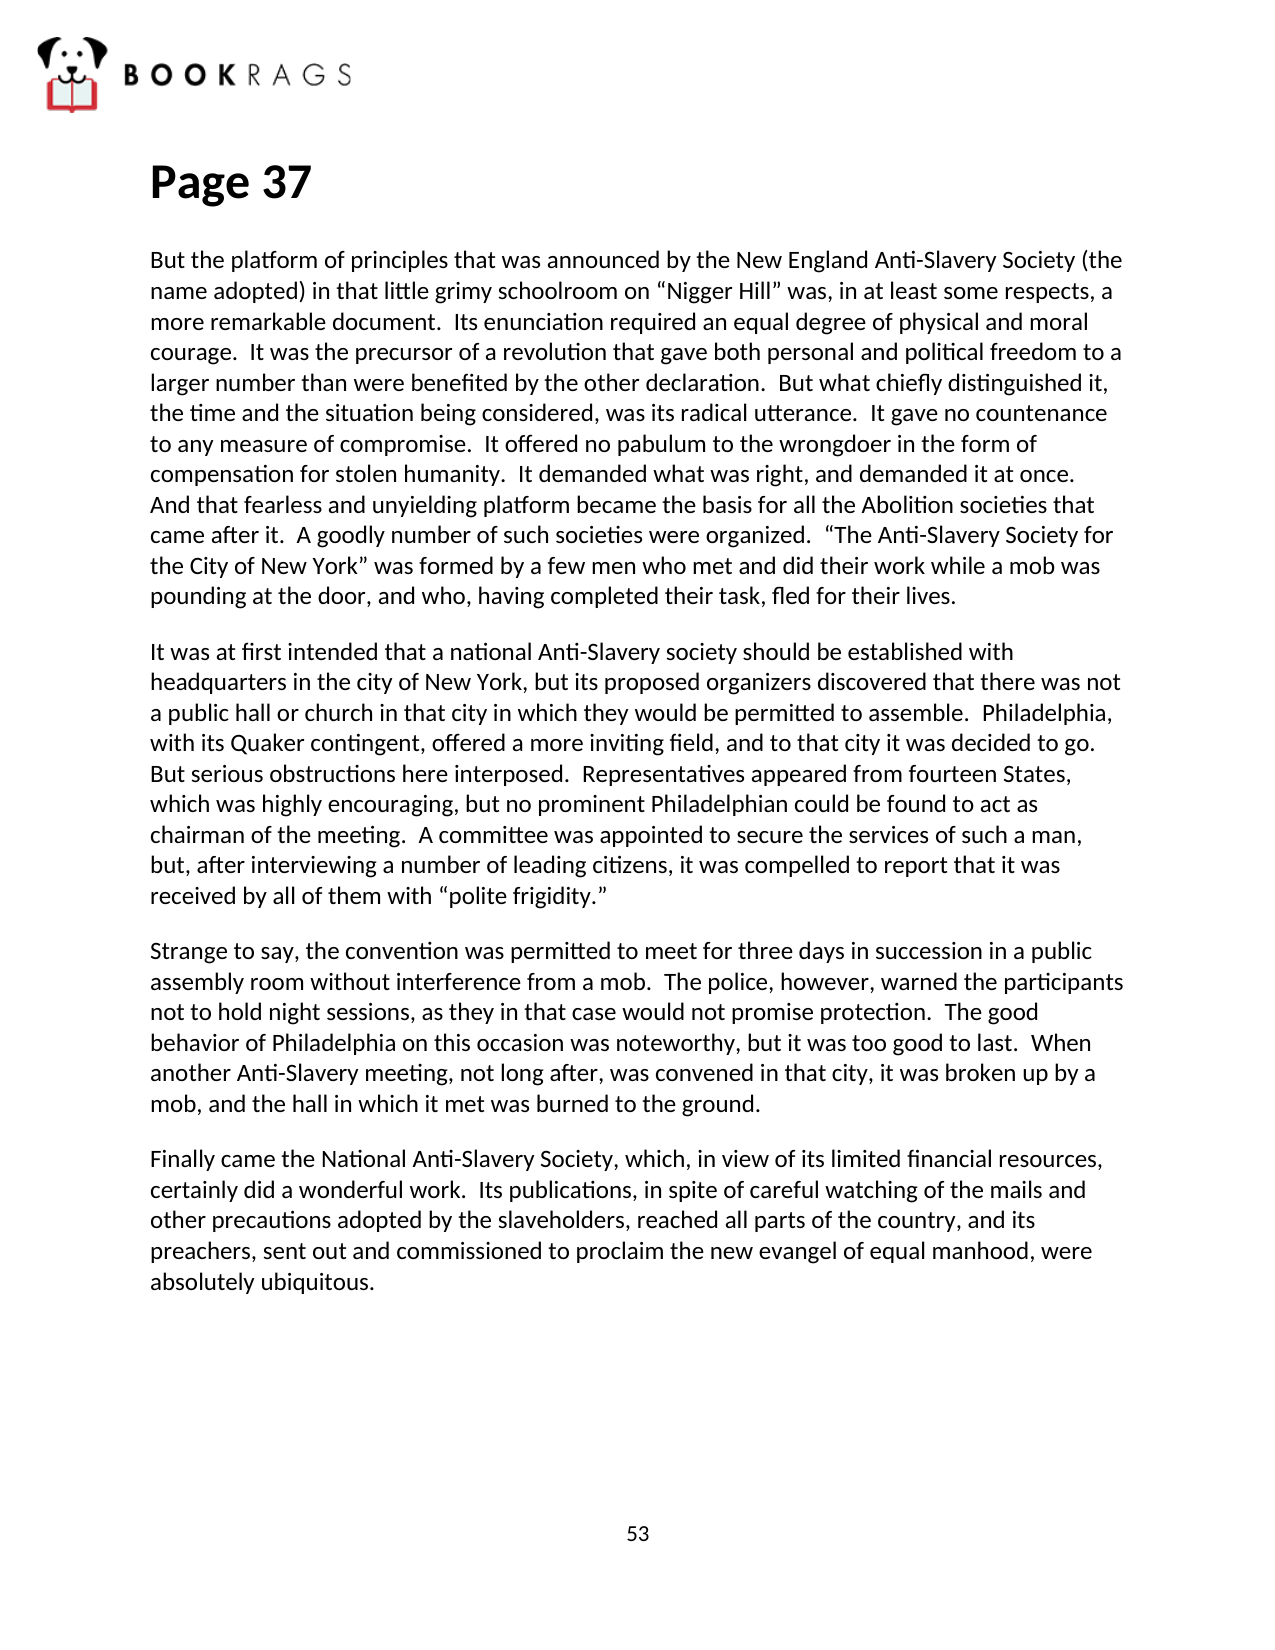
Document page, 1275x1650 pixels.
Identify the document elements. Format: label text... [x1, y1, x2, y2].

text It was at first intended that a national Anti-Slavery society should be established with headquarters in the city of New York, but its proposed organizers discovered that there was not a public hall or church in that city in which they would be permitted to assemble. Philadelphia, with its Quaker contingent, offered a more inviting field, and to that city it was decided to go. But serious obstructions here interposed. Representatives appeared from fourteen States, which was highly encouraging, but no prominent Philadelphian could be found to act as chairman of the meeting. A committee was appointed to secure the services of such a man, but, after interviewing a number of leading citizens, it was compelled to report that it was received by all of them with “polite frigidity.” [150, 636, 1125, 911]
text But the platform of principles that was announced by the New England Anti-Slavery Society (the name adopted) in that little grimy schoolroom on “Nigger Hill” was, in at least some respects, a more remarkable document. Its enunciation required an equal degree of physical and moral courage. It was the precursor of a revolution that gave both personal and political freedom to a larger number than were benefited by the other declaration. But what chiefly distinguished it, the time and the situation being considered, was its radical utterance. It gave no countenance to any measure of compromise. It offered no pabulum to the wrongdoer in the form of compensation for stolen humanity. It demanded what was right, and demanded it at once. And that fearless and unyielding platform became the basis for all the Abolition societies that came after it. A goodly number of such societies were organized. “The Anti-Slavery Society for the City of New York” was formed by a few men who met and did their work while a mob was pounding at the door, and who, having completed their task, fled for their lives. [150, 244, 1125, 611]
text Finally came the National Anti-Slavery Society, which, in view of its limited financial resources, certainly did a wonderful work. Its publications, in spite of careful watching of the mails and other precautions adopted by the slaveholders, reached all parts of the country, and its preachers, sent out and commissioned to proclaim the new evangel of equal manhood, were absolutely ubiquitous. [150, 1144, 1125, 1296]
picture [37, 37, 351, 113]
text Strange to say, the convention was permitted to meet for three days in succession in a public assembly room without interference from a mob. The police, however, warned the participants not to hold night sessions, as they in that case would not promise protection. The good behavior of Philadelphia on this occasion was noteworthy, but it was too good to last. When another Anti-Slavery meeting, not long after, was convened in that city, it was broken up by a mob, and the hall in which it met was burned to the ground. [150, 936, 1125, 1119]
text Page 37 [150, 150, 1125, 211]
